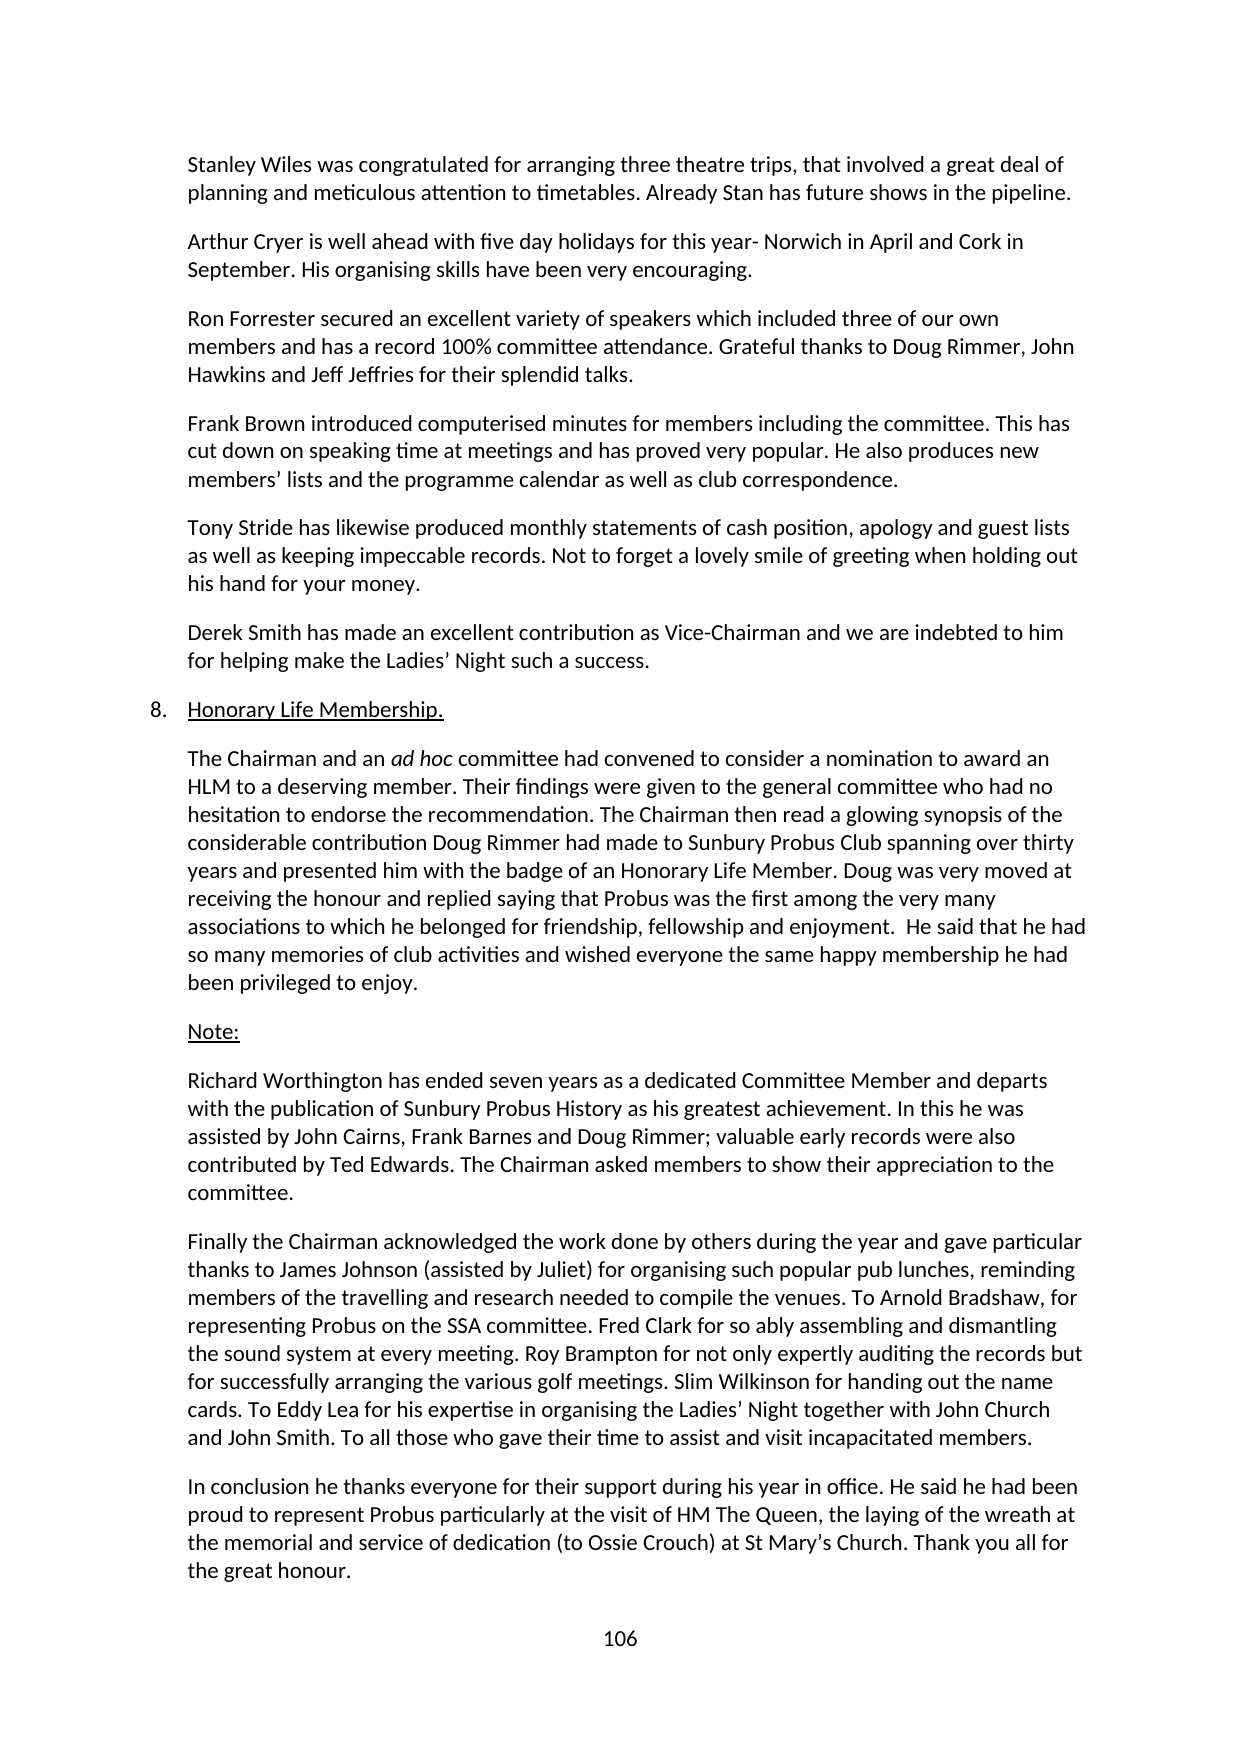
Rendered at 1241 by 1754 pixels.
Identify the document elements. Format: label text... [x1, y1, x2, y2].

text Tony Stride has likewise produced monthly statements of cash position, apology and guest lists as well as keeping impeccable records. Not to forget a lovely smile of greeting when holding out his hand for your money. [187, 513, 1090, 598]
list Honorary Life Membership. [150, 695, 1090, 723]
text Arthur Cryer is well ahead with five day holidays for this year- Norwich in April and Cork in September. His organising skills have been very encouraging. [187, 227, 1090, 283]
text Richard Worthington has ended seven years as a dedicated Committee Member and departs with the publication of Sunbury Probus History as his greatest achievement. In this he was assisted by John Cairns, Frank Barnes and Doug Rimmer; valuable early records were also contributed by Ted Edwards. The Chairman asked members to show their appreciation to the committee. [187, 1066, 1090, 1206]
text Stanley Wiles was congratulated for arranging three theatre trips, that involved a great deal of planning and meticulous attention to timetables. Already Stan has future shows in the pipeline. [187, 150, 1090, 206]
text Derek Smith has made an excellent contribution as Vice-Chairman and we are indebted to him for helping make the Ladies’ Night such a success. [187, 618, 1090, 674]
text Frank Brown introduced computerised minutes for members including the committee. This has cut down on speaking time at meetings and has proved very popular. He also produces new members’ lists and the programme calendar as well as club correspondence. [187, 409, 1090, 493]
text Finally the Chairman acknowledged the work done by others during the year and gave particular thanks to James Johnson (assisted by Juliet) for organising such popular pub lunches, reminding members of the travelling and research needed to compile the venues. To Arnold Bradshaw, for representing Probus on the SSA committee. Fred Clark for so ably assembling and dismantling the sound system at every meeting. Roy Brampton for not only expertly auditing the records but for successfully arranging the various golf meetings. Slim Wilkinson for handing out the name cards. To Eddy Lea for his expertise in organising the Ladies’ Night together with John Church and John Smith. To all those who gave their time to assist and visit incapacitated members. [187, 1227, 1090, 1451]
text Note: [150, 1017, 1090, 1045]
text Ron Forrester secured an excellent variety of speakers which included three of our own members and has a record 100% committee attendance. Grateful thanks to Doug Rimmer, John Hawkins and Jeff Jeffries for their splendid talks. [187, 304, 1090, 388]
text The Chairman and an ad hoc committee had convened to consider a nomination to award an HLM to a deserving member. Their findings were given to the general committee who had no hesitation to endorse the recommendation. The Chairman then read a glowing synopsis of the considerable contribution Doug Rimmer had made to Sunbury Probus Club spanning over thirty years and presented him with the badge of an Honorary Life Member. Doug was very moved at receiving the honour and replied saying that Probus was the first among the very many associations to which he belonged for friendship, fellowship and enjoyment. He said that he had so many memories of club activities and wished everyone the same happy membership he had been privileged to enjoy. [187, 744, 1090, 996]
text In conclusion he thanks everyone for their support during his year in office. He said he had been proud to represent Probus particularly at the visit of HM The Queen, the laying of the wreath at the memorial and service of dedication (to Ossie Crouch) at St Mary’s Church. Thank you all for the great honour. [187, 1472, 1090, 1584]
